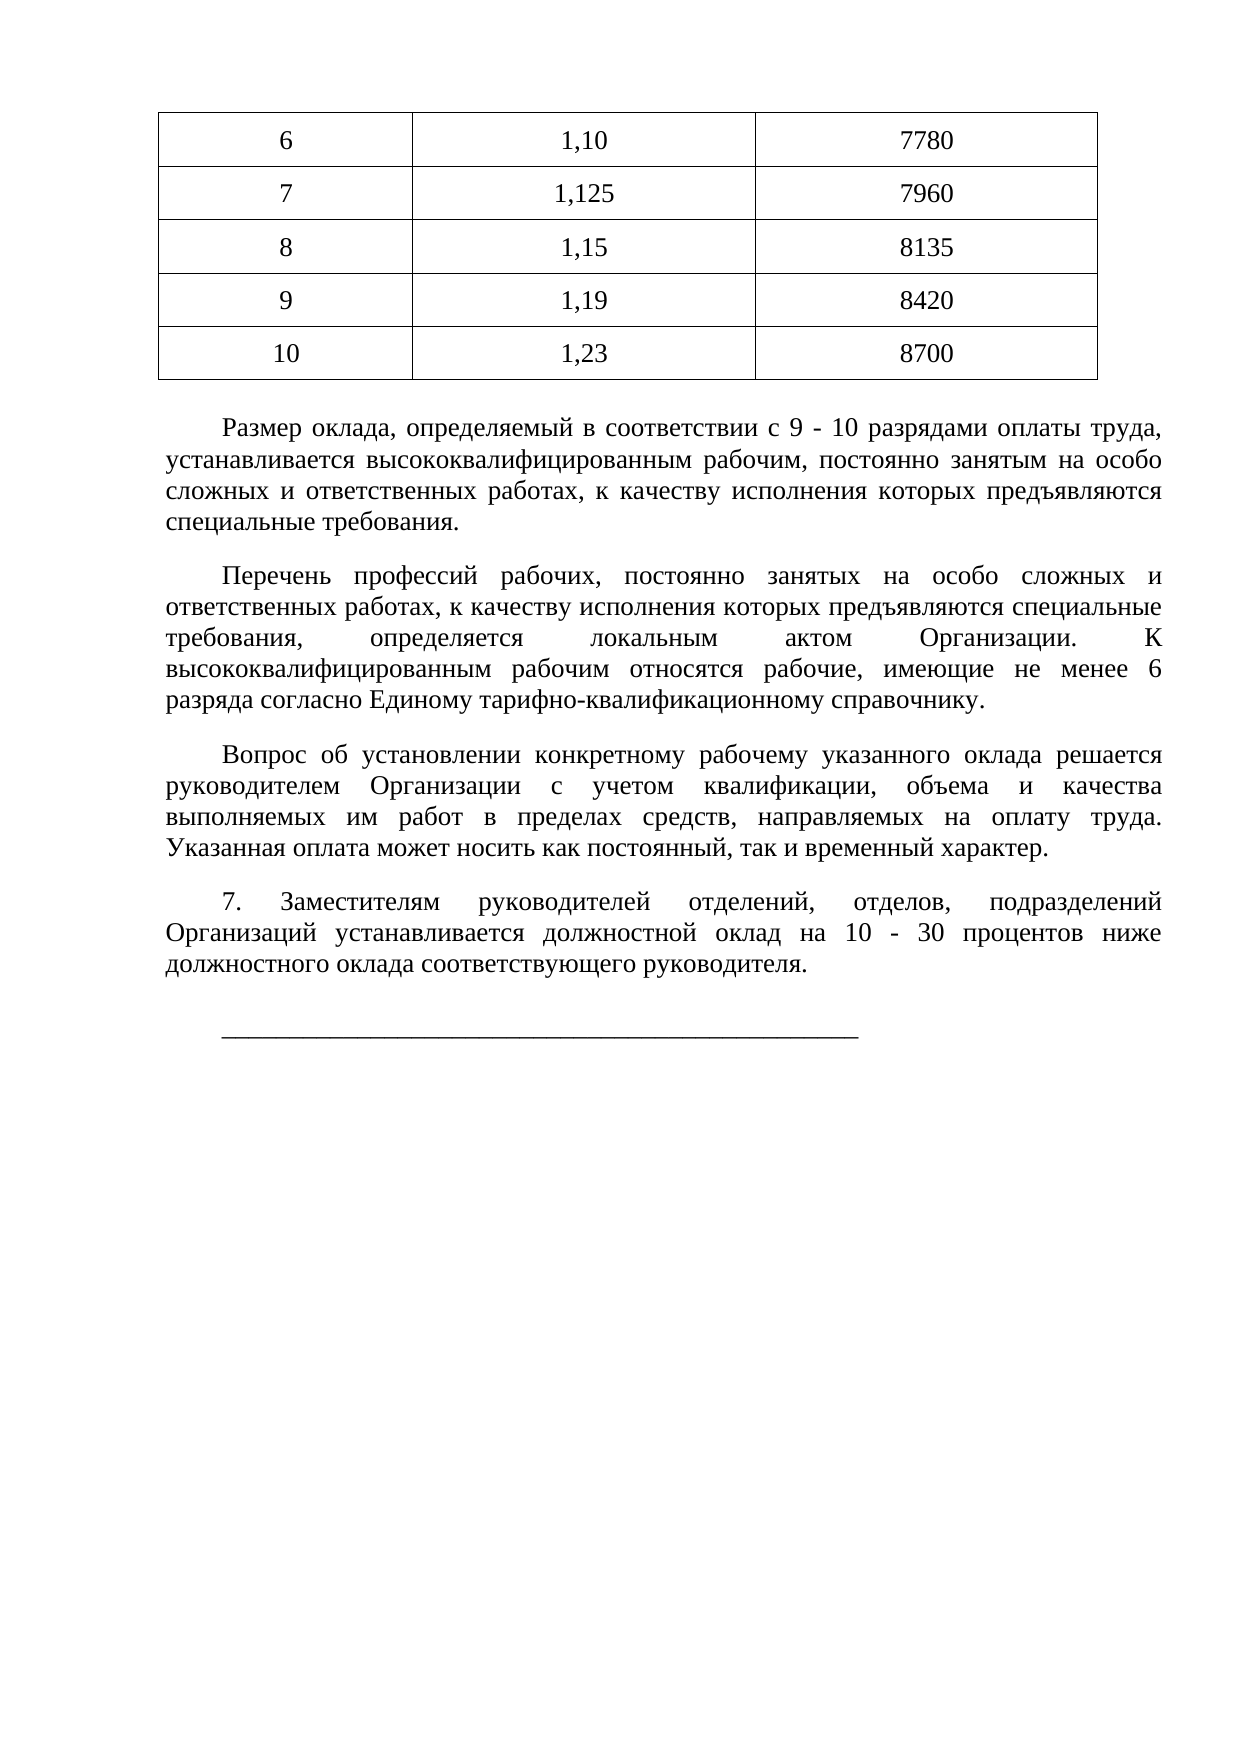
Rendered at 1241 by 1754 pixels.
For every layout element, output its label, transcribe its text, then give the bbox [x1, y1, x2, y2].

table_cell 9 [159, 274, 412, 326]
table_cell 10 [159, 327, 412, 379]
table_cell 7960 [756, 167, 1097, 219]
table_cell 1,10 [413, 113, 755, 166]
text Размер оклада, определяемый в соответствии с 9 - 10 разрядами оплаты труда, устанавливается высококвалифицированным рабочим, постоянно занятым на особо сложных и ответственных работах, к качеству исполнения которых предъявляются специальные требования. [165, 412, 1163, 536]
table_cell 8135 [756, 220, 1097, 272]
table_cell 8700 [756, 327, 1097, 379]
text Вопрос об установлении конкретному рабочему указанного оклада решается руководителем Организации с учетом квалификации, объема и качества выполняемых им работ в пределах средств, направляемых на оплату труда. Указанная оплата может носить как постоянный, так и временный характер. [165, 738, 1163, 862]
table_cell 1,15 [413, 220, 755, 272]
table_cell 1,19 [413, 274, 755, 326]
text Перечень профессий рабочих, постоянно занятых на особо сложных и ответственных работах, к качеству исполнения которых предъявляются специальные требования, определяется локальным актом Организации. К высококвалифицированным рабочим относятся рабочие, имеющие не менее 6 разряда согласно Единому тарифно-квалификационному справочнику. [165, 559, 1163, 715]
table_cell 1,125 [413, 167, 755, 219]
table_cell 7780 [756, 113, 1097, 166]
table_cell 6 [159, 113, 412, 166]
table_cell 1,23 [413, 327, 755, 379]
table_cell 8 [159, 220, 412, 272]
text 7. Заместителям руководителей отделений, отделов, подразделений Организаций устанавливается должностной оклад на 10 - 30 процентов ниже должностного оклада соответствующего руководителя. [165, 885, 1163, 979]
table_cell 7 [159, 167, 412, 219]
text _______________________________________________ [165, 1010, 1163, 1041]
table_cell 8420 [756, 274, 1097, 326]
